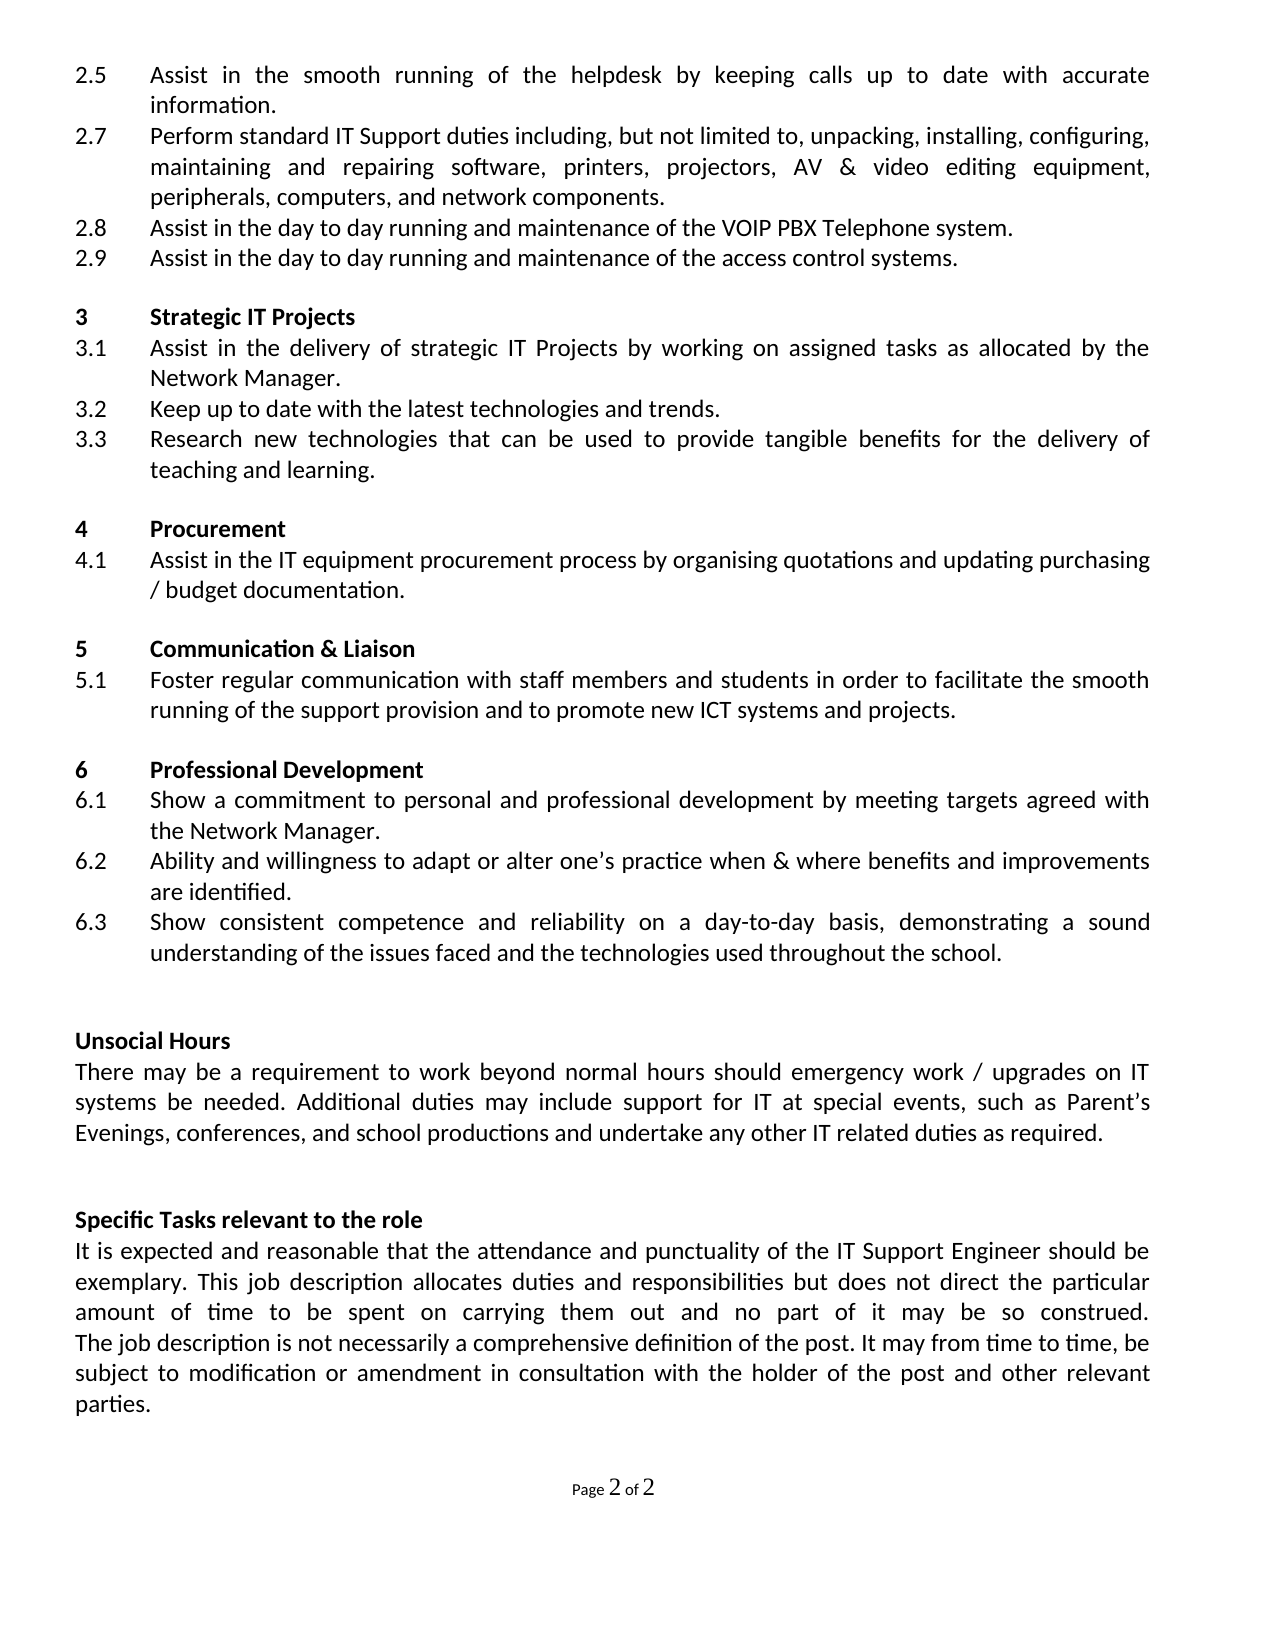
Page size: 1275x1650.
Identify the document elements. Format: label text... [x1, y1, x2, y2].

text Unsocial Hours [75, 1025, 1152, 1056]
text 3.2 Keep up to date with the latest technologies and trends. [75, 393, 1152, 423]
text 5.1 Foster regular communication with staff members and students in order to facilitate the smooth running of the support provision and to promote new ICT systems and projects. [75, 664, 1152, 725]
text 3.3 Research new technologies that can be used to provide tangible benefits for the delivery of teaching and learning. [75, 423, 1152, 484]
text 6.2 Ability and willingness to adapt or alter one’s practice when & where benefits and improvements are identified. [75, 846, 1152, 907]
text 4 Procurement [75, 513, 1152, 544]
text 2.5 Assist in the smooth running of the helpdesk by keeping calls up to date with accurate information. [75, 59, 1152, 120]
text 6 Professional Development [75, 754, 1152, 784]
text 3 Strategic IT Projects [75, 301, 1152, 332]
text 6.1 Show a commitment to personal and professional development by meeting targets agreed with the Network Manager. [75, 784, 1152, 846]
text 2.7 Perform standard IT Support duties including, but not limited to, unpacking, installing, configuring, maintaining and repairing software, printers, projectors, AV & video editing equipment, peripherals, computers, and network components. [75, 120, 1152, 212]
text It is expected and reasonable that the attendance and punctuality of the IT Support Engineer should be exemplary. This job description allocates duties and responsibilities but does not direct the particular amount of time to be spent on carrying them out and no part of it may be so construed. The job description is not necessarily a comprehensive definition of the post. It may from time to time, be subject to modification or amendment in consultation with the holder of the post and other relevant parties. [75, 1235, 1152, 1418]
text 3.1 Assist in the delivery of strategic IT Projects by working on assigned tasks as allocated by the Network Manager. [75, 332, 1152, 393]
text 2.8 Assist in the day to day running and maintenance of the VOIP PBX Telephone system. [75, 212, 1152, 242]
text Specific Tasks relevant to the role [75, 1205, 1152, 1235]
text 2.9 Assist in the day to day running and maintenance of the access control systems. [75, 242, 1152, 273]
text 4.1 Assist in the IT equipment procurement process by organising quotations and updating purchasing / budget documentation. [75, 544, 1152, 605]
text 5 Communication & Liaison [75, 634, 1152, 664]
text There may be a requirement to work beyond normal hours should emergency work / upgrades on IT systems be needed. Additional duties may include support for IT at special events, such as Parent’s Evenings, conferences, and school productions and undertake any other IT related duties as required. [75, 1056, 1152, 1147]
text 6.3 Show consistent competence and reliability on a day-to-day basis, demonstrating a sound understanding of the issues faced and the technologies used throughout the school. [75, 907, 1152, 968]
